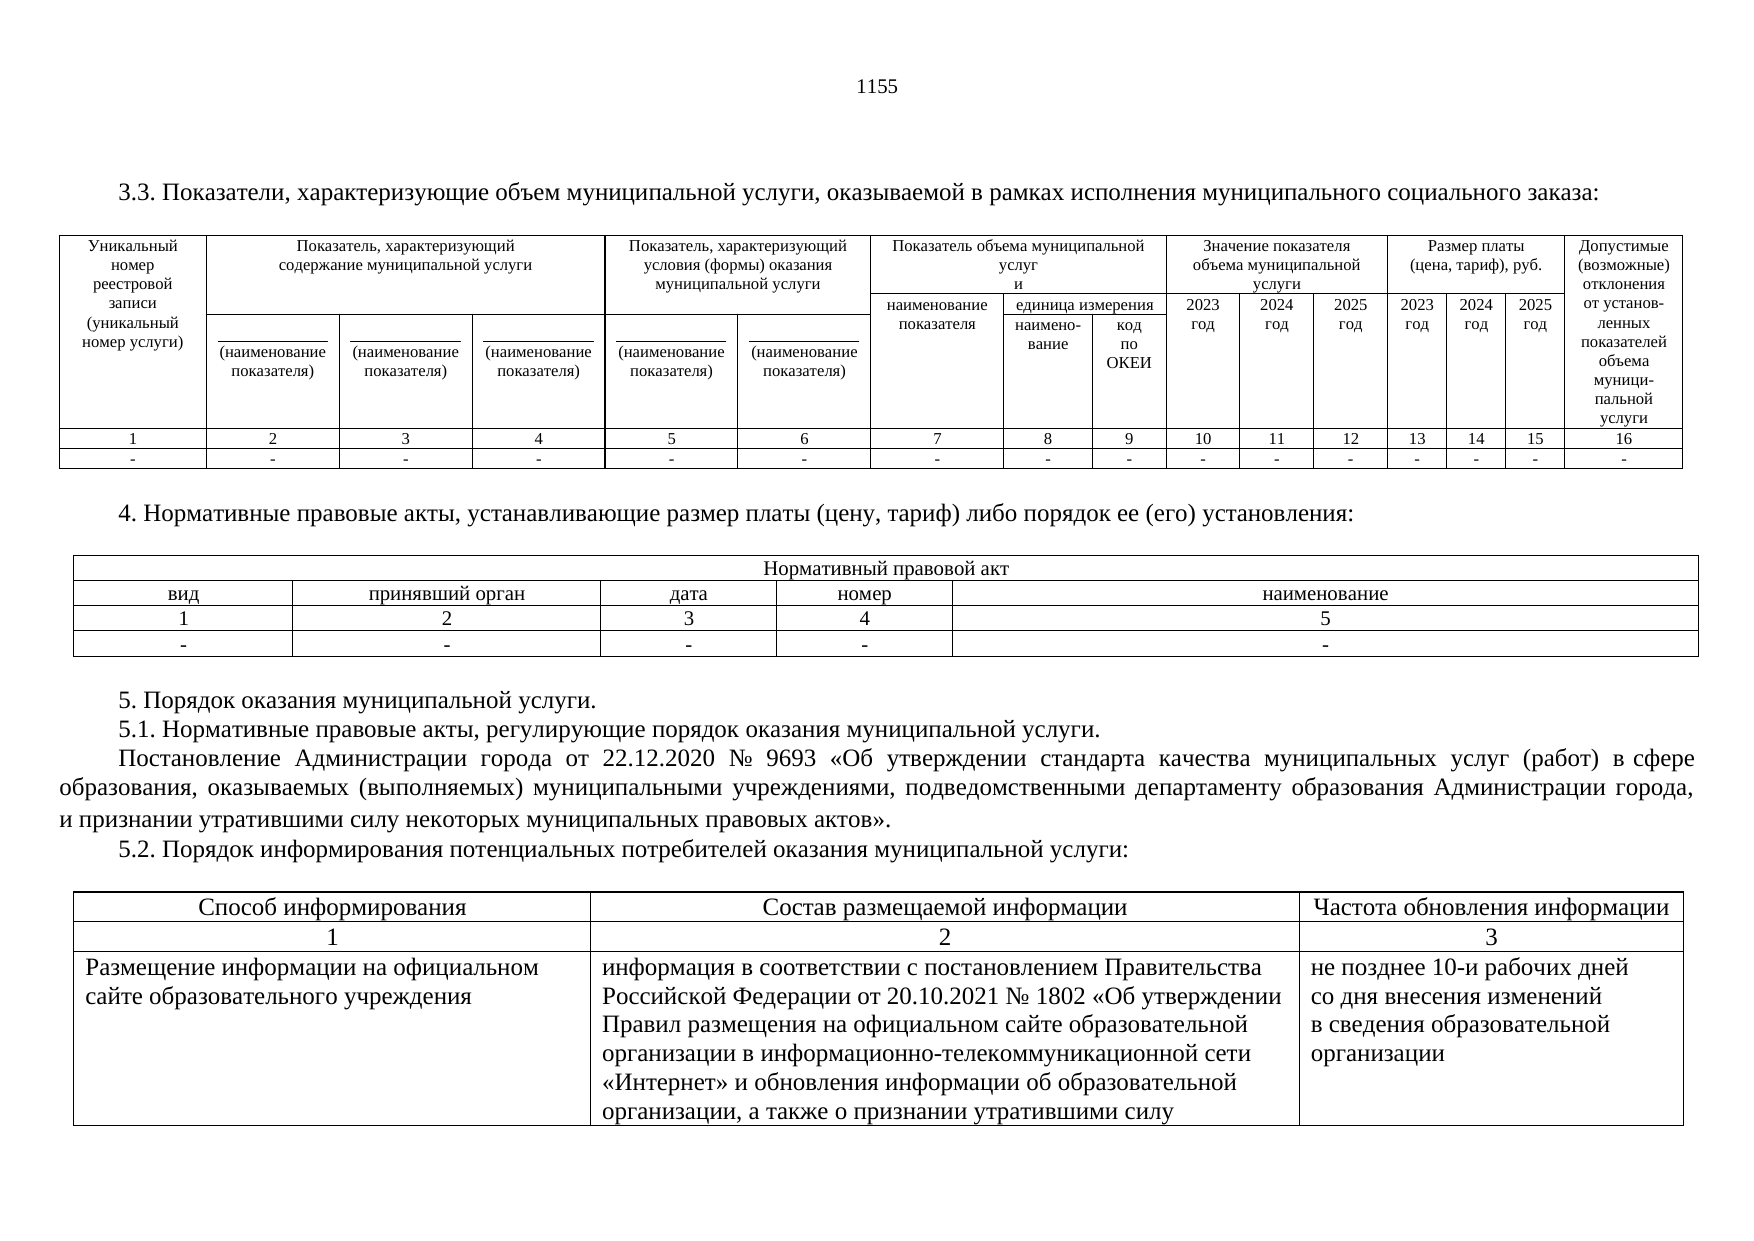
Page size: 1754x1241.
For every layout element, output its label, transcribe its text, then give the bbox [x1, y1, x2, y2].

table_cell - [777, 631, 952, 656]
table_header Нормативный правовой акт [74, 556, 1698, 580]
table_cell 6 [738, 429, 870, 448]
table_cell 4 [473, 429, 604, 448]
table_cell 2 [591, 922, 1299, 951]
text 5. Порядок оказания муниципальной услуги. [118, 685, 1695, 714]
text 5.1. Нормативные правовые акты, регулирующие порядок оказания муниципальной услуги. [118, 714, 1695, 743]
table_header Значение показателя объема муниципальной услуги [1167, 236, 1387, 293]
table_cell принявший орган [293, 581, 600, 605]
table_cell - [1004, 449, 1092, 468]
table_cell 3 [340, 429, 472, 448]
table_cell код по ОКЕИ [1093, 315, 1166, 427]
table_header Способ информирования [74, 893, 590, 921]
table_cell - [1314, 449, 1387, 468]
table_cell 2024 год [1447, 294, 1505, 427]
table_cell - [1240, 449, 1313, 468]
table_cell 2023 год [1167, 294, 1239, 427]
table_cell единица измерения [1004, 294, 1166, 313]
table_header Показатель, характеризующий условия (формы) оказания муниципальной услуги [606, 236, 870, 313]
table_cell вид [74, 581, 292, 605]
table_cell 2 [207, 429, 339, 448]
table_header Состав размещаемой информации [591, 893, 1299, 921]
table_cell - [340, 449, 472, 468]
table_cell 12 [1314, 429, 1387, 448]
table_cell 1 [60, 429, 206, 448]
table_cell - [601, 631, 776, 656]
table_cell наимено-вание [1004, 315, 1092, 427]
table_header Частота обновления информации [1300, 893, 1683, 921]
table_cell 9 [1093, 429, 1166, 448]
table_header Размер платы (цена, тариф), руб. [1388, 236, 1564, 293]
table_cell - [871, 449, 1003, 468]
table_cell 10 [1167, 429, 1239, 448]
table_cell 11 [1240, 429, 1313, 448]
table_cell 15 [1506, 429, 1564, 448]
table_cell - [60, 449, 206, 468]
table_cell 4 [777, 606, 952, 630]
table_cell - [1388, 449, 1446, 468]
table_cell 5 [953, 606, 1698, 630]
table_cell (наименование показателя) [207, 315, 339, 427]
table_cell - [1093, 449, 1166, 468]
table_cell (наименование показателя) [340, 315, 472, 427]
table_cell - [1506, 449, 1564, 468]
table_cell - [293, 631, 600, 656]
table_cell 1 [74, 922, 590, 951]
text 5.2. Порядок информирования потенциальных потребителей оказания муниципальной услуги: [59, 834, 1695, 863]
table_cell - [1167, 449, 1239, 468]
table_cell 2024 год [1240, 294, 1313, 427]
table_cell 2025 год [1314, 294, 1387, 427]
table_cell 2 [293, 606, 600, 630]
table_header Уникальный номер реестровой записи (уникальный номер услуги) [60, 236, 206, 427]
table_cell 16 [1565, 429, 1682, 448]
table_cell - [1447, 449, 1505, 468]
table_cell 5 [606, 429, 737, 448]
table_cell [1300, 952, 1683, 1124]
table_cell 2023 год [1388, 294, 1446, 427]
table_cell наименование показателя [871, 294, 1003, 427]
table_cell - [74, 631, 292, 656]
table_cell (наименование показателя) [606, 315, 737, 427]
table_cell 3 [1300, 922, 1683, 951]
table_cell - [606, 449, 737, 468]
table_cell (наименование показателя) [738, 315, 870, 427]
table_cell 1 [74, 606, 292, 630]
table_cell дата [601, 581, 776, 605]
table_header Показатель объема муниципальной услуг и [871, 236, 1166, 293]
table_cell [591, 952, 1299, 1124]
text 4. Нормативные правовые акты, устанавливающие размер платы (цену, тариф) либо порядок ее (его) установления: [118, 498, 1695, 526]
table_cell 13 [1388, 429, 1446, 448]
table_cell 3 [601, 606, 776, 630]
table_cell 2025 год [1506, 294, 1564, 427]
table_header Допустимые (возможные) отклонения от установ-ленных показателей объема муници-пальной услуги [1565, 236, 1682, 427]
table_cell - [207, 449, 339, 468]
table_cell (наименование показателя) [473, 315, 604, 427]
table_cell - [1565, 449, 1682, 468]
table_cell 8 [1004, 429, 1092, 448]
table_cell 7 [871, 429, 1003, 448]
text 3.3. Показатели, характеризующие объем муниципальной услуги, оказываемой в рамках исполнения муниципального социального заказа: [59, 177, 1695, 206]
table_cell наименование [953, 581, 1698, 605]
text Постановление Администрации города от 22.12.2020 № 9693 «Об утверждении стандарта качества муниципальных услуг (работ) в сфере образования, оказываемых (выполняемых) муниципальными учреждениями, подведомственными департаменту образования Администрации города, и признании утратившими силу некоторых муниципальных правовых актов». [59, 743, 1695, 834]
table_header Показатель, характеризующий содержание муниципальной услуги [207, 236, 604, 313]
table_cell - [473, 449, 604, 468]
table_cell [74, 952, 590, 1124]
table_cell - [953, 631, 1698, 656]
table_cell 14 [1447, 429, 1505, 448]
table_cell номер [777, 581, 952, 605]
table_cell - [738, 449, 870, 468]
